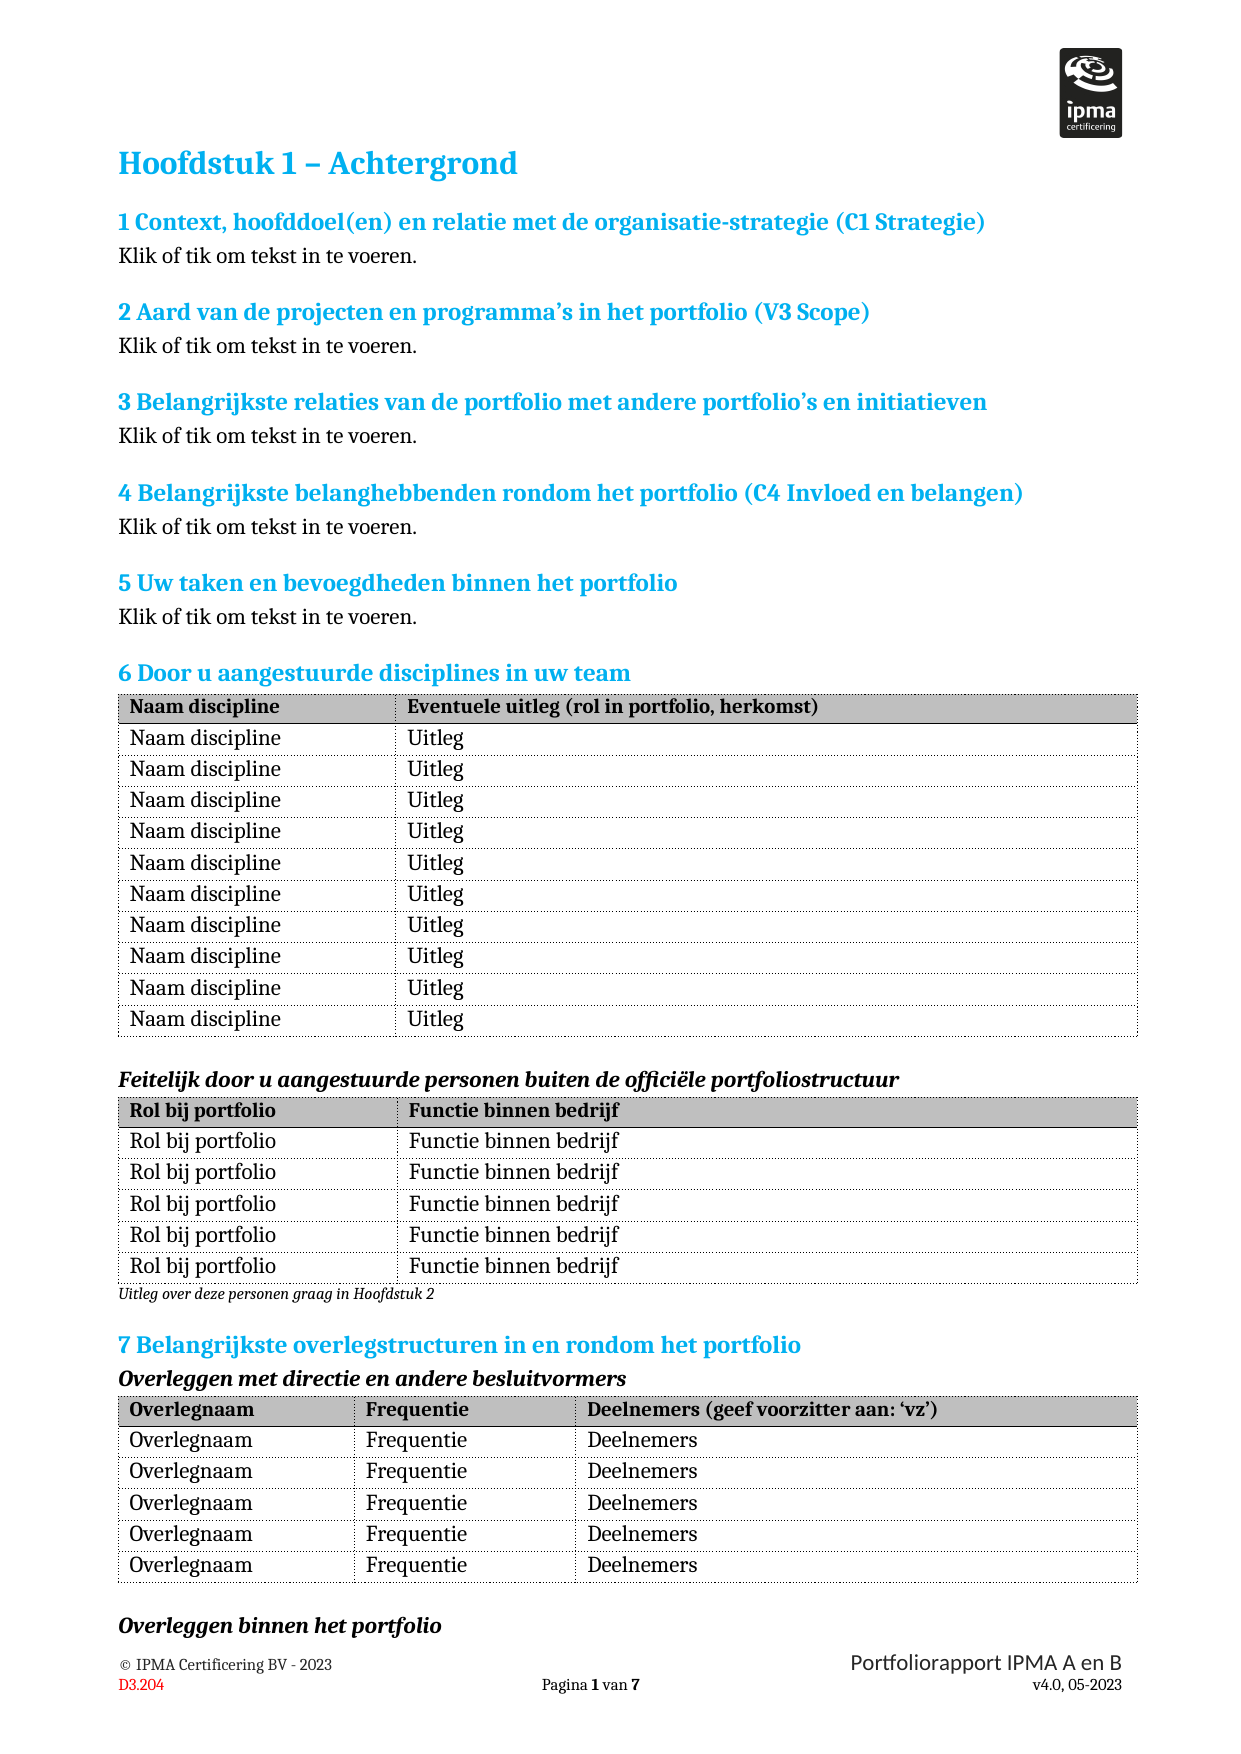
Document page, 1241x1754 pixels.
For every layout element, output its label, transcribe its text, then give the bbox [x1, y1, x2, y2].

table_header Naam discipline [118, 694, 396, 723]
table_cell [576, 1488, 1137, 1519]
table_header Rol bij portfolio [118, 1097, 397, 1127]
table_header Eventuele uitleg (rol in portfolio, herkomst) [396, 694, 1137, 723]
table_header Frequentie [354, 1396, 576, 1426]
subtitle 5 Uw taken en bevoegdheden binnen het portfolio [118, 569, 1122, 597]
subtitle 7 Belangrijkste overlegstructuren in en rondom het portfolio [118, 1331, 1122, 1360]
subtitle 4 Belangrijkste belanghebbenden rondom het portfolio (C4 Invloed en belangen) [118, 478, 1122, 507]
table_header Overlegnaam [118, 1396, 354, 1426]
picture [1059, 48, 1123, 138]
text Feitelijk door u aangestuurde personen buiten de officiële portfoliostructuur [118, 1067, 1122, 1093]
subtitle 3 Belangrijkste relaties van de portfolio met andere portfolio’s en initiatieven [118, 388, 1122, 417]
text Overleggen met directie en andere besluitvormers [118, 1366, 1122, 1392]
table_cell [576, 1551, 1137, 1582]
table_header Deelnemers (geef voorzitter aan: ‘vz’) [576, 1396, 1137, 1426]
subtitle 6 Door u aangestuurde disciplines in uw team [118, 659, 1122, 688]
text Overleggen binnen het portfolio [118, 1613, 1122, 1639]
table_cell [576, 1520, 1137, 1551]
subtitle Hoofdstuk 1 – Achtergrond [118, 144, 1122, 183]
subtitle 1 Context, hoofddoel(en) en relatie met de organisatie-strategie (C1 Strategie) [118, 208, 1122, 237]
table_cell [576, 1427, 1137, 1457]
table_header Functie binnen bedrijf [397, 1097, 1137, 1127]
subtitle 2 Aard van de projecten en programma’s in het portfolio (V3 Scope) [118, 298, 1122, 327]
text Uitleg over deze personen graag in Hoofdstuk 2 [118, 1284, 1122, 1303]
table_cell [576, 1457, 1137, 1488]
